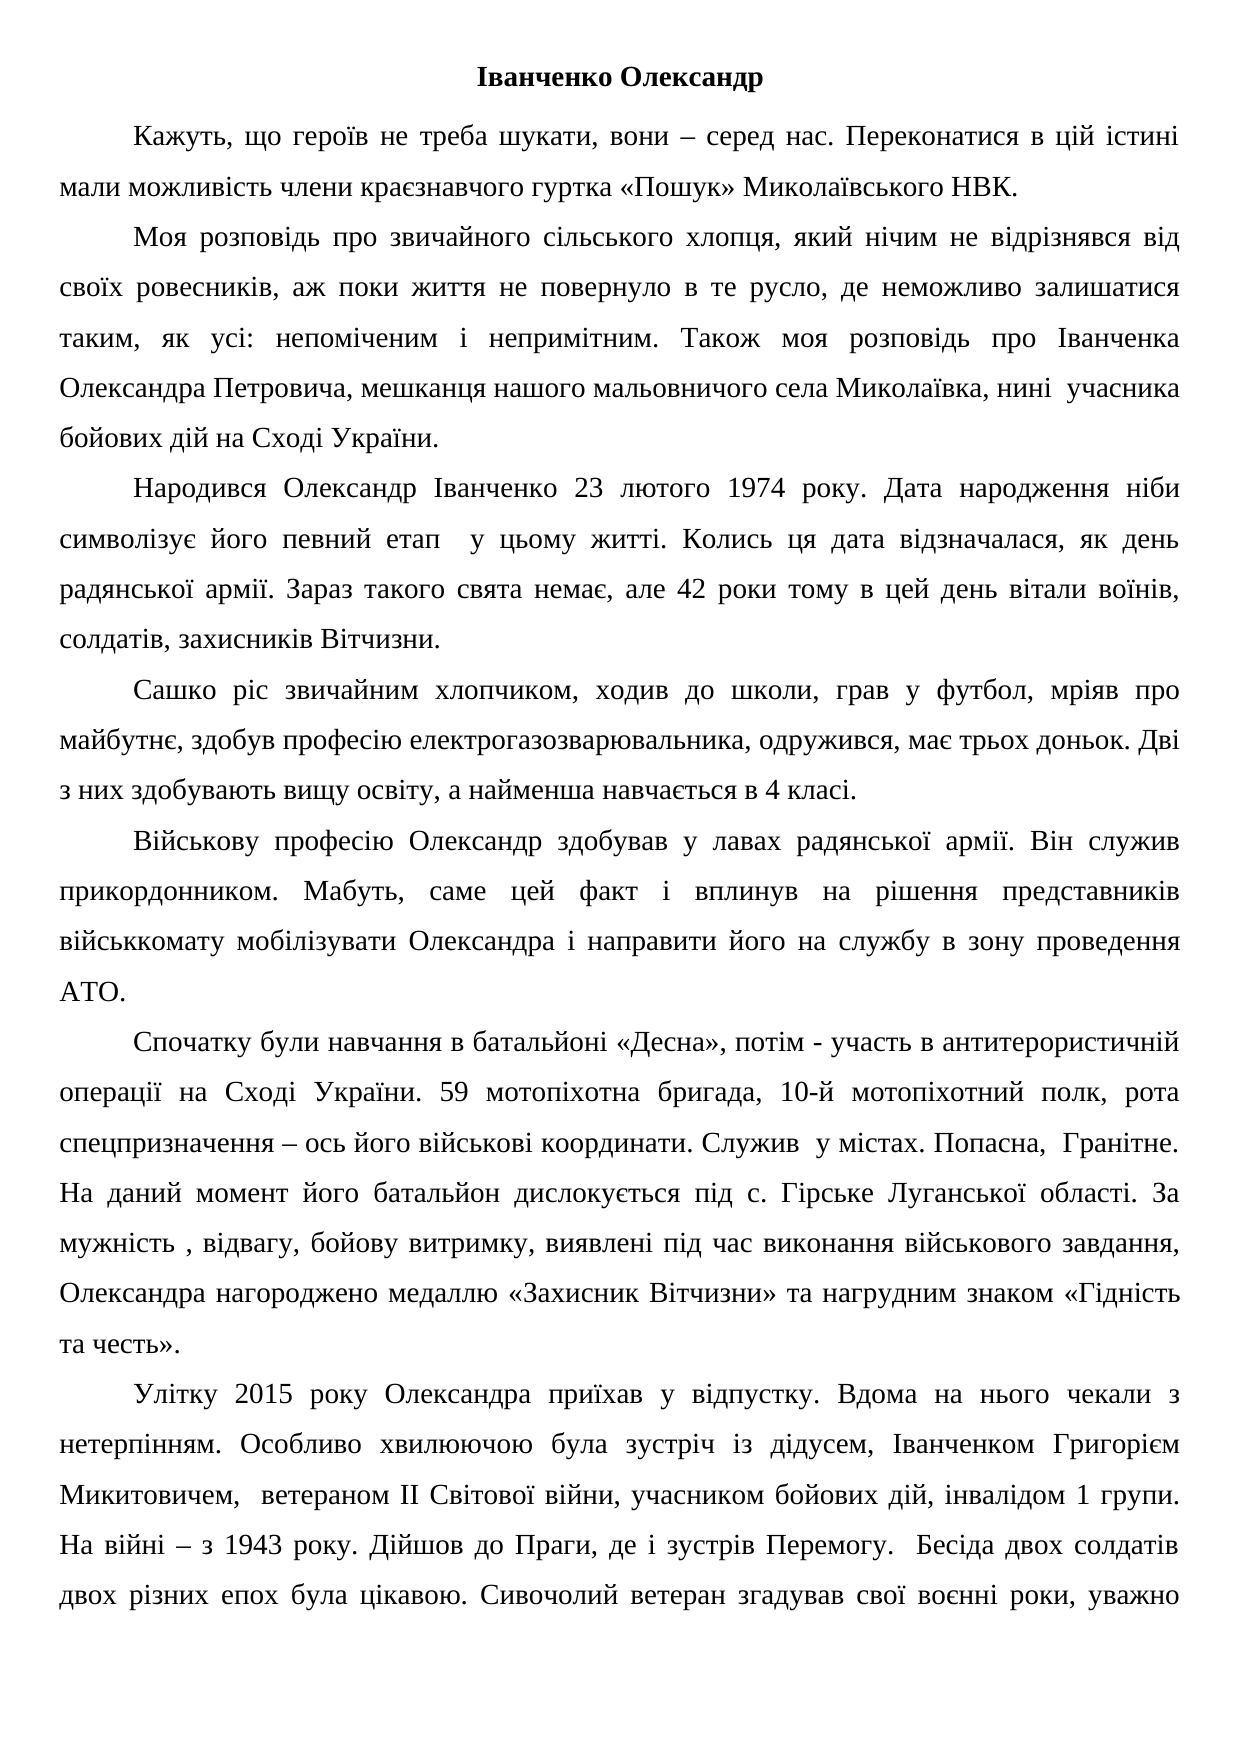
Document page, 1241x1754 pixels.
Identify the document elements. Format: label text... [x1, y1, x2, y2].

text Сашко ріс звичайним хлопчиком, ходив до школи, грав у футбол, мріяв про майбутнє, здобув професію електрогазозварювальника, одружився, має трьох доньок. Дві з них здобувають вищу освіту, а найменша навчається в 4 класі. [59, 672, 1181, 806]
text Іванченко Олександр [59, 59, 1181, 93]
text Військову професію Олександр здобував у лавах радянської армії. Він служив прикордонником. Мабуть, саме цей факт і вплинув на рішення представників військкомату мобілізувати Олександра і направити його на службу в зону проведення АТО. [59, 823, 1181, 1007]
text Народився Олександр Іванченко 23 лютого 1974 року. Дата народження ніби символізує його певний етап у цьому житті. Колись ця дата відзначалася, як день радянської армії. Зараз такого свята немає, але 42 роки тому в цей день вітали воїнів, солдатів, захисників Вітчизни. [59, 471, 1181, 655]
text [59, 1376, 1181, 1611]
text Спочатку були навчання в батальйоні «Десна», потім - участь в антитерористичній операції на Сході України. 59 мотопіхотна бригада, 10-й мотопіхотний полк, рота спецпризначення – ось його військові координати. Служив у містах. Попасна, Гранітне. На даний момент його батальйон дислокується під с. Гірське Луганської області. За мужність , відвагу, бойову витримку, виявлені під час виконання військового завдання, Олександра нагороджено медаллю «Захисник Вітчизни» та нагрудним знаком «Гідність та честь». [59, 1024, 1181, 1359]
text Кажуть, що героїв не треба шукати, вони – серед нас. Переконатися в цій істині мали можливість члени краєзнавчого гуртка «Пошук» Миколаївського НВК. [59, 118, 1181, 202]
text Моя розповідь про звичайного сільського хлопця, який нічим не відрізнявся від своїх ровесників, аж поки життя не повернуло в те русло, де неможливо залишатися таким, як усі: непоміченим і непримітним. Також моя розповідь про Іванченка Олександра Петровича, мешканця нашого мальовничого села Миколаївка, нині учасника бойових дій на Сході України. [59, 219, 1181, 454]
